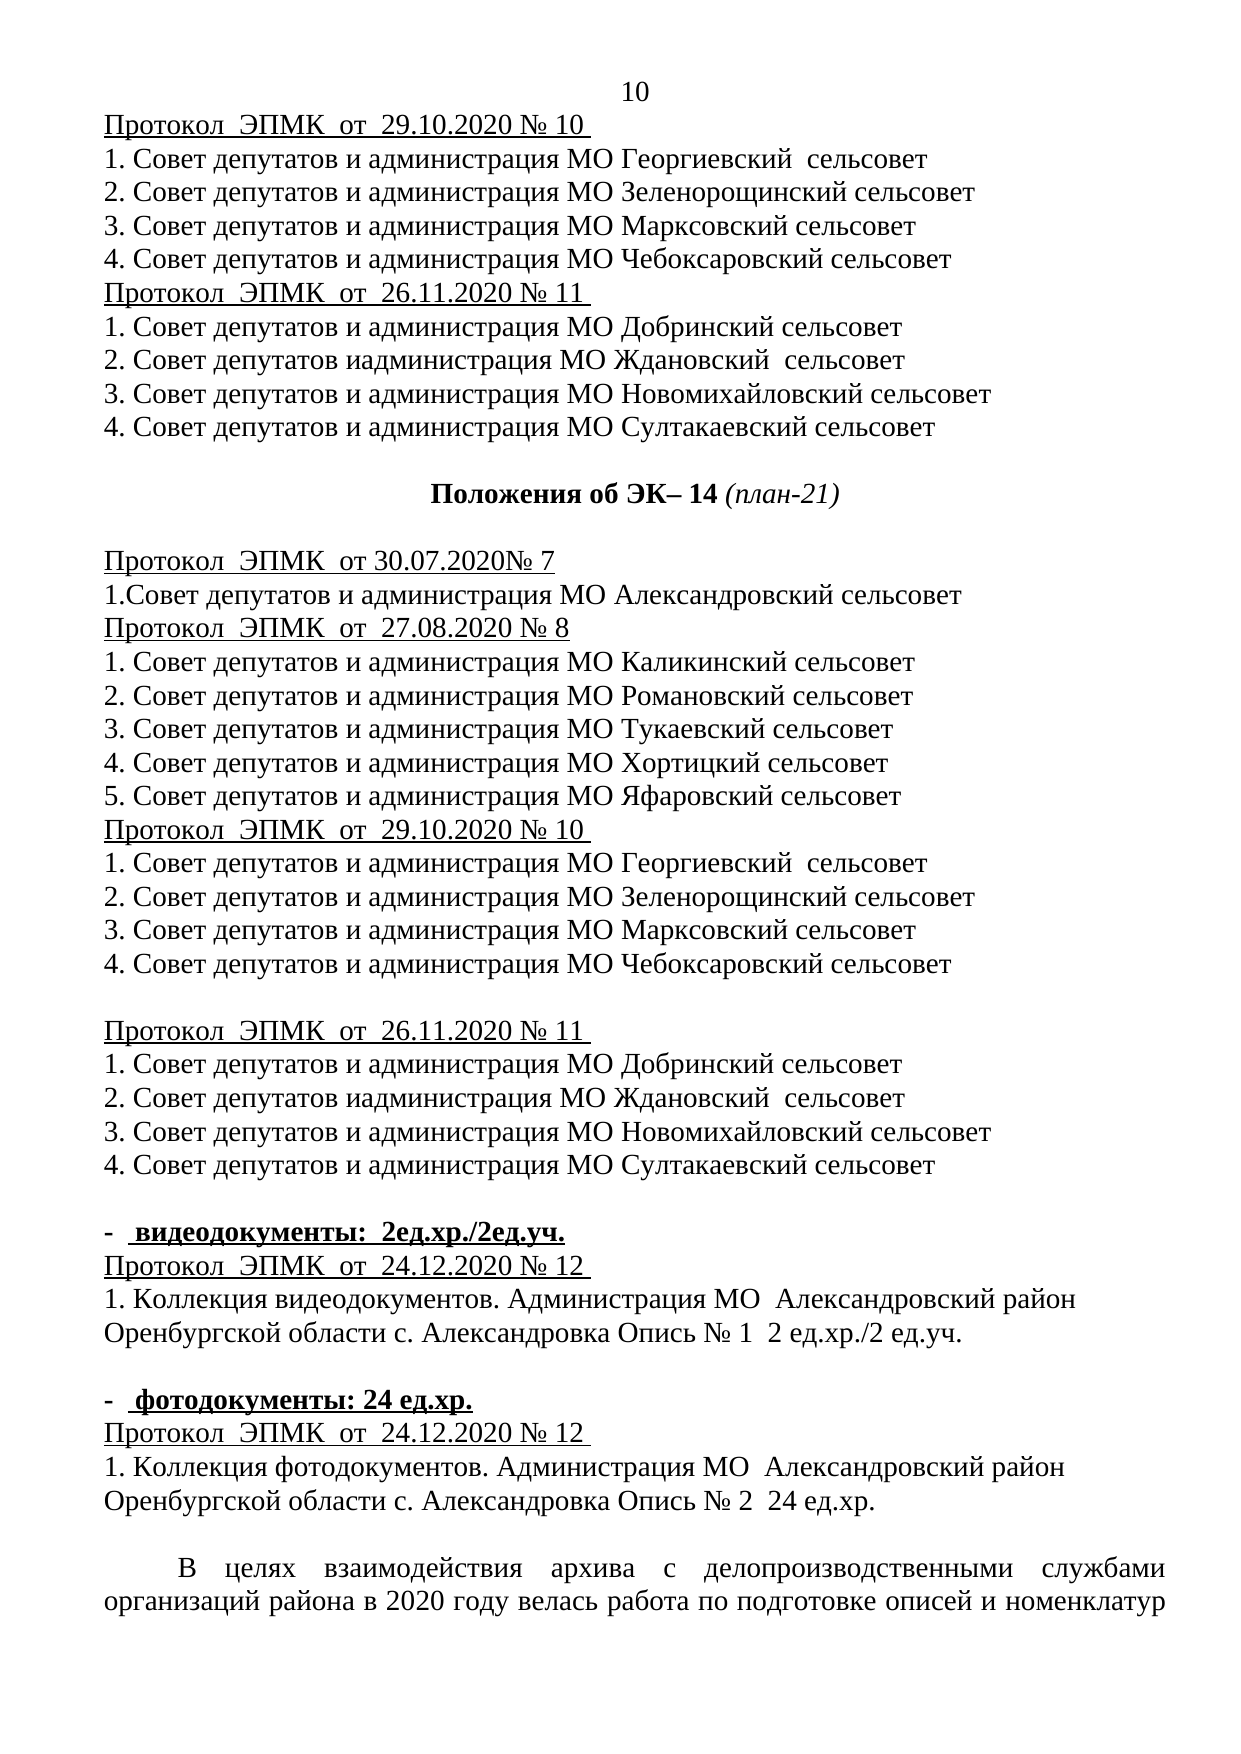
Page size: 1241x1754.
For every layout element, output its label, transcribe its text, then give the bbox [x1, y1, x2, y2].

text 4. Совет депутатов и администрация МО Хортицкий сельсовет [103, 745, 1167, 778]
text 1. Совет депутатов и администрация МО Георгиевский сельсовет [103, 845, 1167, 879]
text 2. Совет депутатов и администрация МО Зеленорощинский сельсовет [103, 879, 1167, 912]
text 3. Совет депутатов и администрация МО Марксовский сельсовет [103, 912, 1167, 946]
text Протокол ЭПМК от 24.12.2020 № 12 [103, 1416, 1167, 1449]
text - фотодокументы: 24 ед.хр. [103, 1382, 1167, 1416]
text Протокол ЭПМК от 24.12.2020 № 12 [103, 1248, 1167, 1281]
text 3. Совет депутатов и администрация МО Тукаевский сельсовет [103, 711, 1167, 745]
text 4. Совет депутатов и администрация МО Султакаевский сельсовет [103, 1147, 1167, 1181]
text Оренбургской области с. Александровка Опись № 2 24 ед.хр. [103, 1483, 1167, 1516]
text Оренбургской области с. Александровка Опись № 1 2 ед.хр./2 ед.уч. [103, 1315, 1167, 1348]
text 3. Совет депутатов и администрация МО Марксовский сельсовет [103, 208, 1167, 242]
text Протокол ЭПМК от 29.10.2020 № 10 [103, 812, 1167, 845]
text 1. Совет депутатов и администрация МО Каликинский сельсовет [103, 644, 1167, 678]
text - видеодокументы: 2ед.хр./2ед.уч. [103, 1214, 1167, 1248]
text 2. Совет депутатов иадминистрация МО Ждановский сельсовет [103, 1080, 1167, 1114]
text 1. Совет депутатов и администрация МО Добринский сельсовет [103, 1047, 1167, 1080]
text 3. Совет депутатов и администрация МО Новомихайловский сельсовет [103, 376, 1167, 409]
text 5. Совет депутатов и администрация МО Яфаровский сельсовет [103, 778, 1167, 812]
text 4. Совет депутатов и администрация МО Султакаевский сельсовет [103, 409, 1167, 443]
text 1. Коллекция фотодокументов. Администрация МО Александровский район [103, 1449, 1167, 1483]
text 2. Совет депутатов иадминистрация МО Ждановский сельсовет [103, 342, 1167, 376]
text 1. Коллекция видеодокументов. Администрация МО Александровский район [103, 1281, 1167, 1315]
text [103, 1550, 1167, 1617]
text Протокол ЭПМК от 26.11.2020 № 11 [103, 1013, 1167, 1047]
text 4. Совет депутатов и администрация МО Чебоксаровский сельсовет [103, 242, 1167, 275]
text 1.Совет депутатов и администрация МО Александровский сельсовет [103, 577, 1167, 611]
text Положения об ЭК– 14 (план-21) [103, 476, 1167, 510]
text 2. Совет депутатов и администрация МО Зеленорощинский сельсовет [103, 174, 1167, 208]
text Протокол ЭПМК от 27.08.2020 № 8 [103, 611, 1167, 644]
text 2. Совет депутатов и администрация МО Романовский сельсовет [103, 678, 1167, 711]
text Протокол ЭПМК от 30.07.2020№ 7 [103, 543, 1167, 577]
text 1. Совет депутатов и администрация МО Георгиевский сельсовет [103, 141, 1167, 174]
text Протокол ЭПМК от 26.11.2020 № 11 [103, 275, 1167, 309]
text 4. Совет депутатов и администрация МО Чебоксаровский сельсовет [103, 946, 1167, 979]
text 1. Совет депутатов и администрация МО Добринский сельсовет [103, 309, 1167, 342]
text Протокол ЭПМК от 29.10.2020 № 10 [103, 107, 1167, 141]
text 3. Совет депутатов и администрация МО Новомихайловский сельсовет [103, 1114, 1167, 1147]
